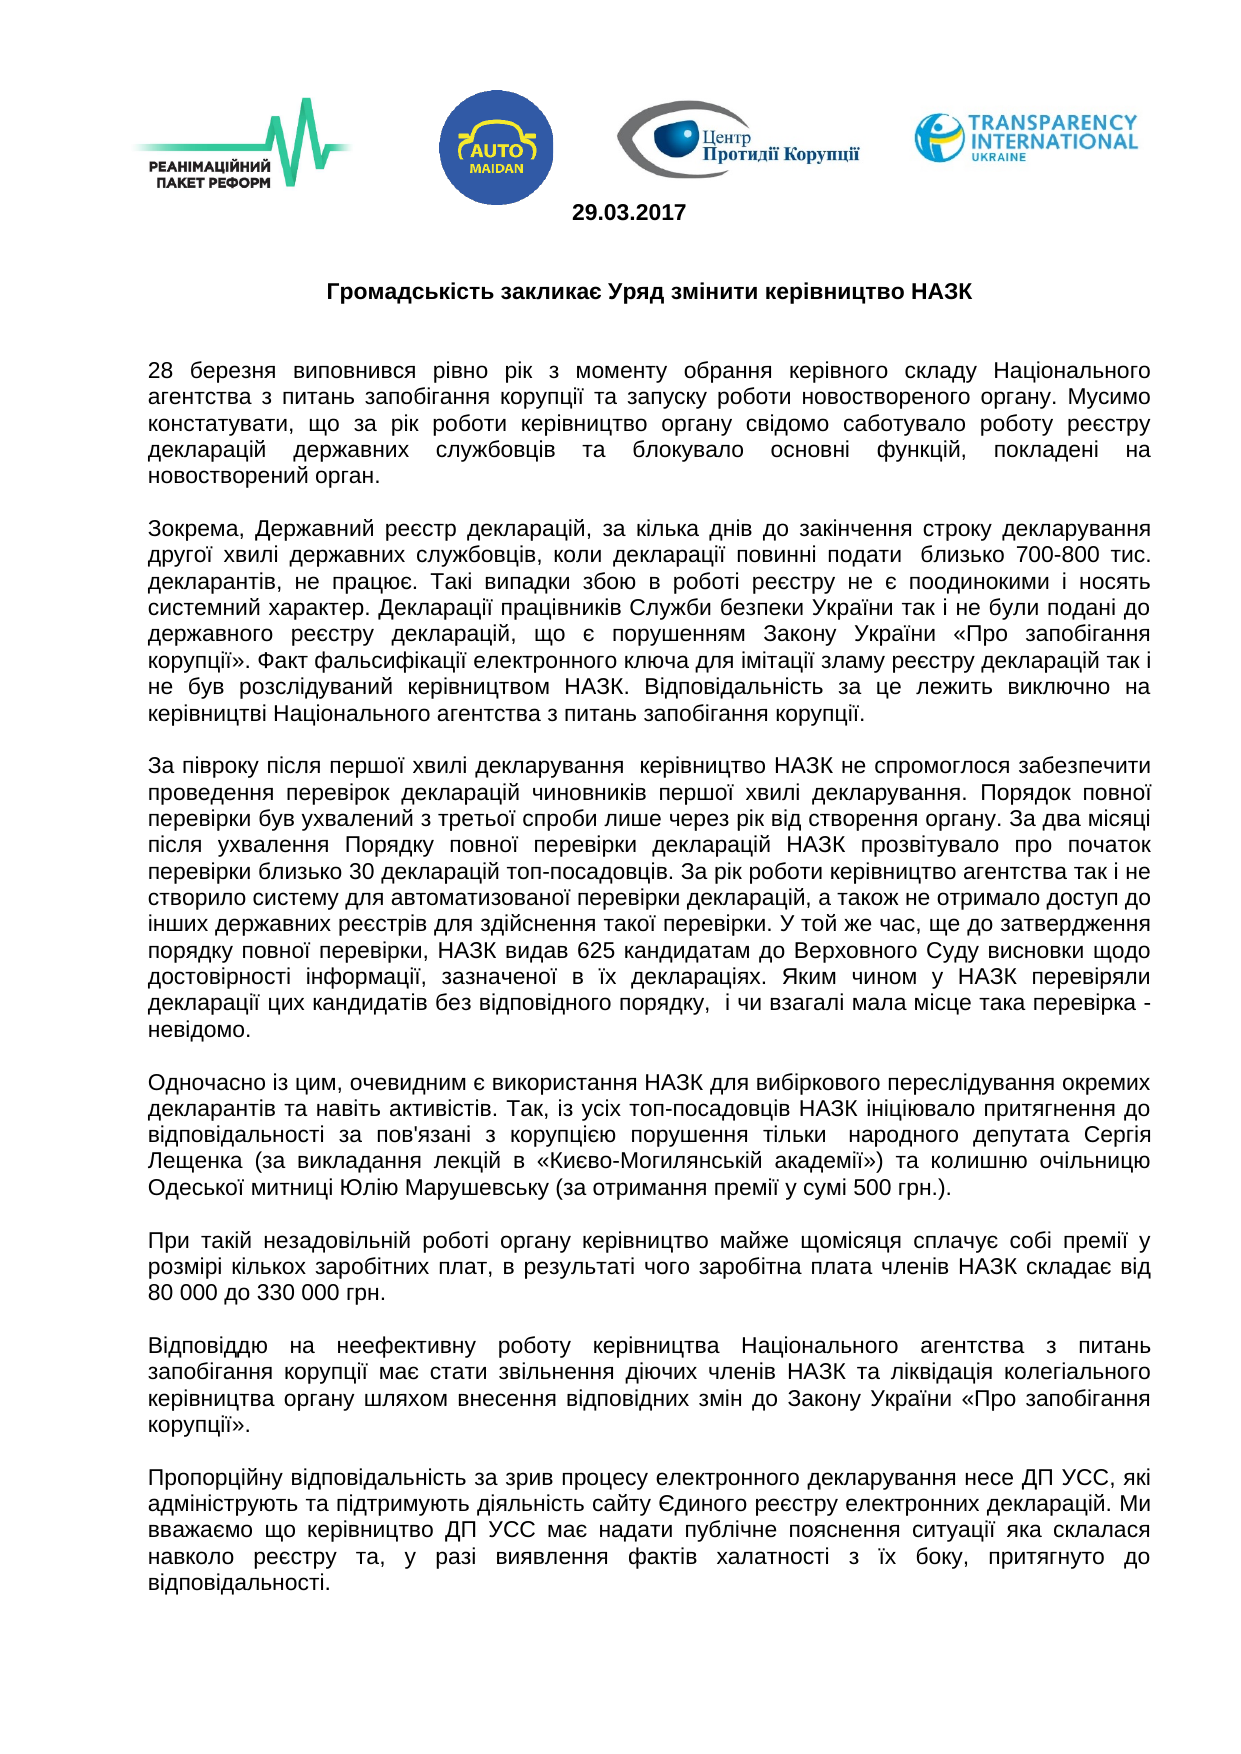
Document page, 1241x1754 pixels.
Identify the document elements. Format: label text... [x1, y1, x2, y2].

picture [607, 92, 870, 193]
text Відповіддю на неефективну роботу керівництва Національного агентства з питань запобігання корупції має стати звільнення діючих членів НАЗК та ліквідація колегіального керівництва органу шляхом внесення відповідних змін до Закону України «Про запобігання корупції». [148, 1332, 1152, 1437]
text Громадськість закликає Уряд змінити керівництво НАЗК [148, 278, 1152, 304]
picture [439, 90, 554, 205]
text Зокрема, Державний реєстр декларацій, за кілька днів до закінчення строку декларування другої хвилі державних службовців, коли декларації повинні подати близько 700-800 тис. декларантів, не працює. Такі випадки збою в роботі реєстру не є поодинокими і носять системний характер. Декларації працівників Служби безпеки України так і не були подані до державного реєстру декларацій, що є порушенням Закону України «Про запобігання корупції». Факт фальсифікації електронного ключа для імітації зламу реєстру декларацій так і не був розслідуваний керівництвом НАЗК. Відповідальність за це лежить виключно на керівництві Національного агентства з питань запобігання корупції. [148, 515, 1152, 726]
text 29.03.2017 [148, 199, 1152, 225]
text Пропорційну відповідальність за зрив процесу електронного декларування несе ДП УСС, які адмініструють та підтримують діяльність сайту Єдиного реєстру електронних декларацій. Ми вважаємо що керівництво ДП УСС має надати публічне пояснення ситуації яка склалася навколо реєстру та, у разі виявлення фактів халатності з їх боку, притягнуто до відповідальності. [148, 1464, 1152, 1596]
text Одночасно із цим, очевидним є використання НАЗК для вибіркового переслідування окремих декларантів та навіть активістів. Так, із усіх топ-посадовців НАЗК ініціювало притягнення до відповідальності за пов'язані з корупцією порушення тільки народного депутата Сергія Лещенка (за викладання лекцій в «Києво-Могилянській академії») та колишню очільницю Одеської митниці Юлію Марушевську (за отримання премії у сумі 500 грн.). [148, 1068, 1152, 1200]
text 28 березня виповнився рівно рік з моменту обрання керівного складу Національного агентства з питань запобігання корупції та запуску роботи новоствореного органу. Мусимо констатувати, що за рік роботи керівництво органу свідомо саботувало роботу реєстру декларацій державних службовців та блокувало основні функцій, покладені на новостворений орган. [148, 357, 1152, 489]
picture [116, 89, 370, 204]
picture [906, 92, 1144, 185]
text При такій незадовільній роботі органу керівництво майже щомісяця сплачує собі премії у розмірі кількох заробітних плат, в результаті чого заробітна плата членів НАЗК складає від 80 000 до 330 000 грн. [148, 1227, 1152, 1306]
